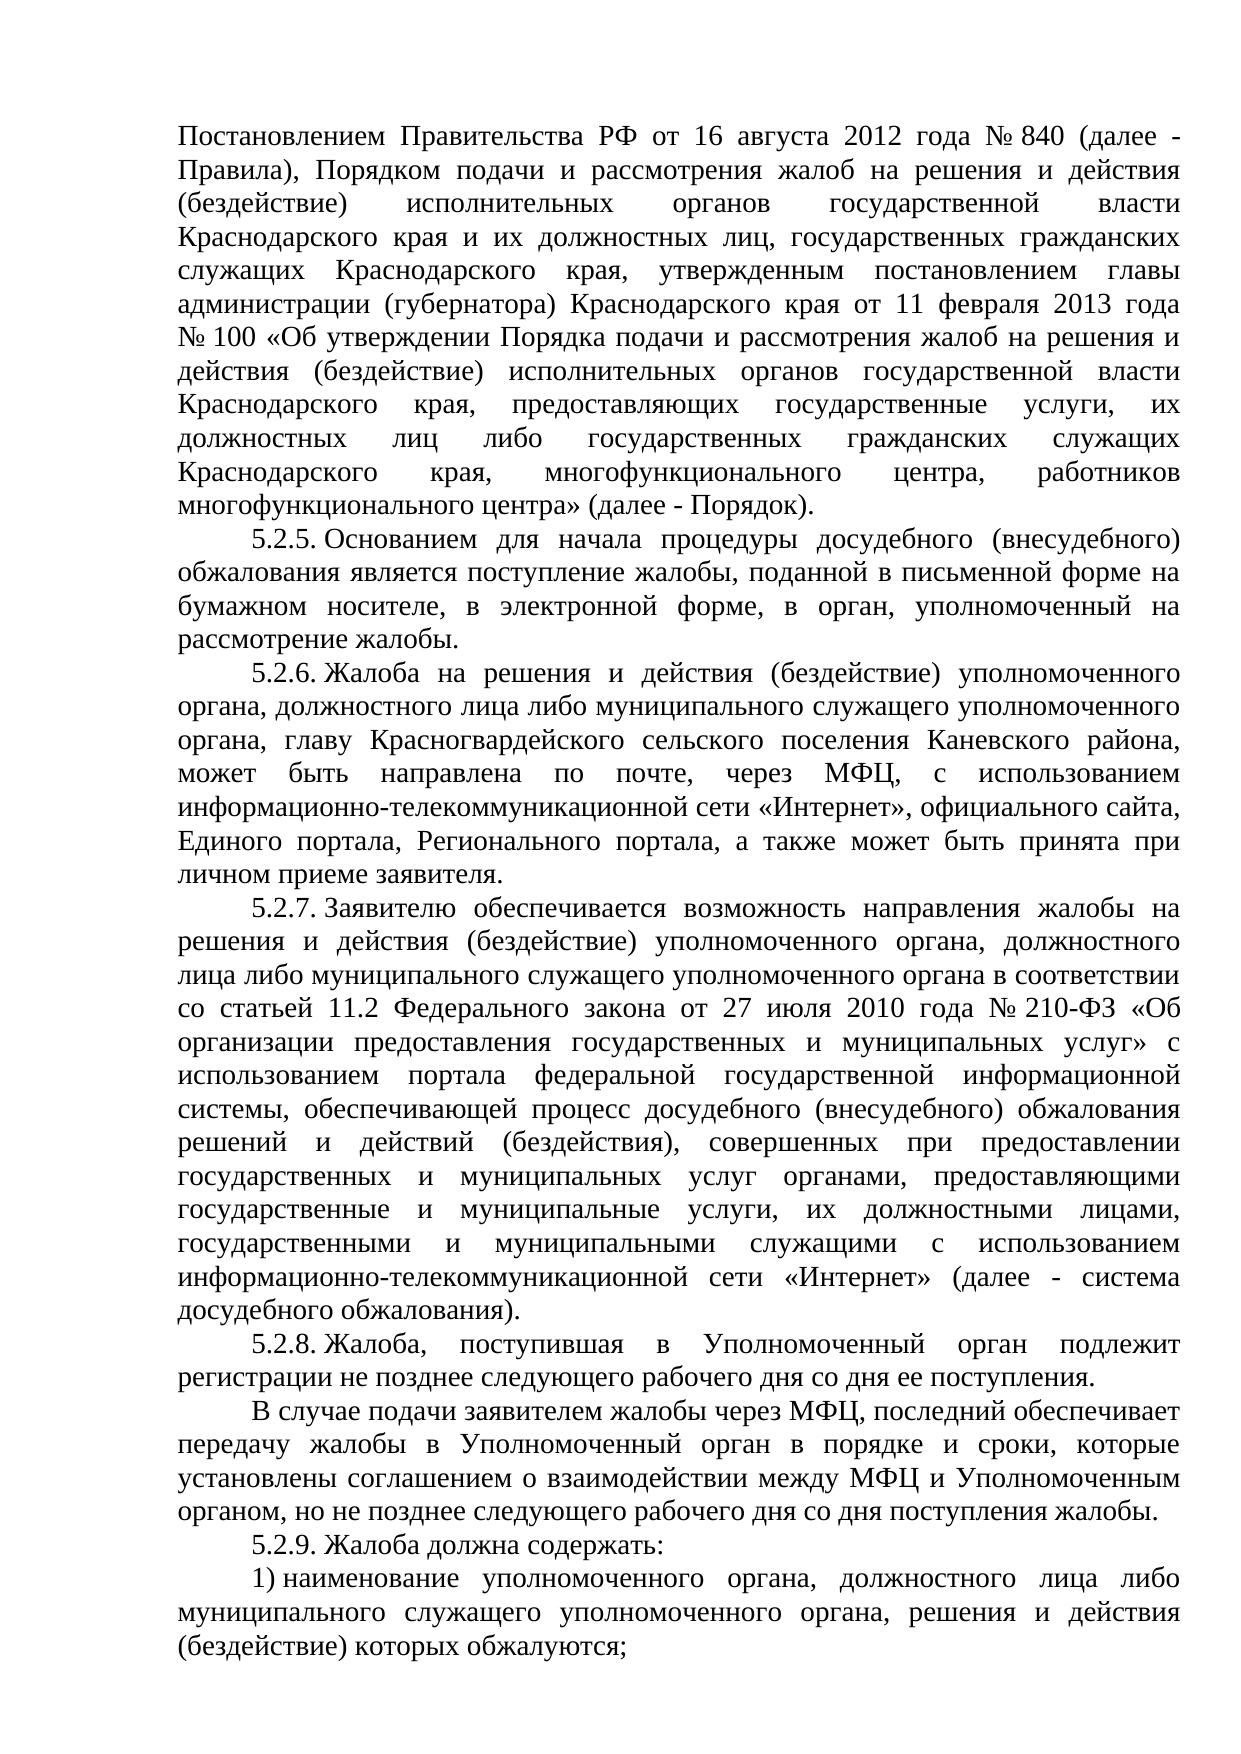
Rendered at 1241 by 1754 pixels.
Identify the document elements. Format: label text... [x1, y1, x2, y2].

text 5.2.6. Жалоба на решения и действия (бездействие) уполномоченного органа, должностного лица либо муниципального служащего уполномоченного органа, главу Красногвардейского сельского поселения Каневского района, может быть направлена по почте, через МФЦ, с использованием информационно-телекоммуникационной сети «Интернет», официального сайта, Единого портала, Регионального портала, а также может быть принята при личном приеме заявителя. [177, 655, 1181, 890]
text 5.2.8. Жалоба, поступившая в Уполномоченный орган подлежит регистрации не позднее следующего рабочего дня со дня ее поступления. [177, 1326, 1181, 1393]
text 5.2.9. Жалоба должна содержать: [177, 1527, 1181, 1561]
text 1) наименование уполномоченного органа, должностного лица либо муниципального служащего уполномоченного органа, решения и действия (бездействие) которых обжалуются; [177, 1561, 1181, 1661]
text 5.2.7. Заявителю обеспечивается возможность направления жалобы на решения и действия (бездействие) уполномоченного органа, должностного лица либо муниципального служащего уполномоченного органа в соответствии со статьей 11.2 Федерального закона от 27 июля 2010 года № 210-ФЗ «Об организации предоставления государственных и муниципальных услуг» с использованием портала федеральной государственной информационной системы, обеспечивающей процесс досудебного (внесудебного) обжалования решений и действий (бездействия), совершенных при предоставлении государственных и муниципальных услуг органами, предоставляющими государственные и муниципальные услуги, их должностными лицами, государственными и муниципальными служащими с использованием информационно-телекоммуникационной сети «Интернет» (далее - система досудебного обжалования). [177, 890, 1181, 1326]
text 5.2.5. Основанием для начала процедуры досудебного (внесудебного) обжалования является поступление жалобы, поданной в письменной форме на бумажном носителе, в электронной форме, в орган, уполномоченный на рассмотрение жалобы. [177, 521, 1181, 655]
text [177, 118, 1181, 521]
text В случае подачи заявителем жалобы через МФЦ, последний обеспечивает передачу жалобы в Уполномоченный орган в порядке и сроки, которые установлены соглашением о взаимодействии между МФЦ и Уполномоченным органом, но не позднее следующего рабочего дня со дня поступления жалобы. [177, 1393, 1181, 1527]
